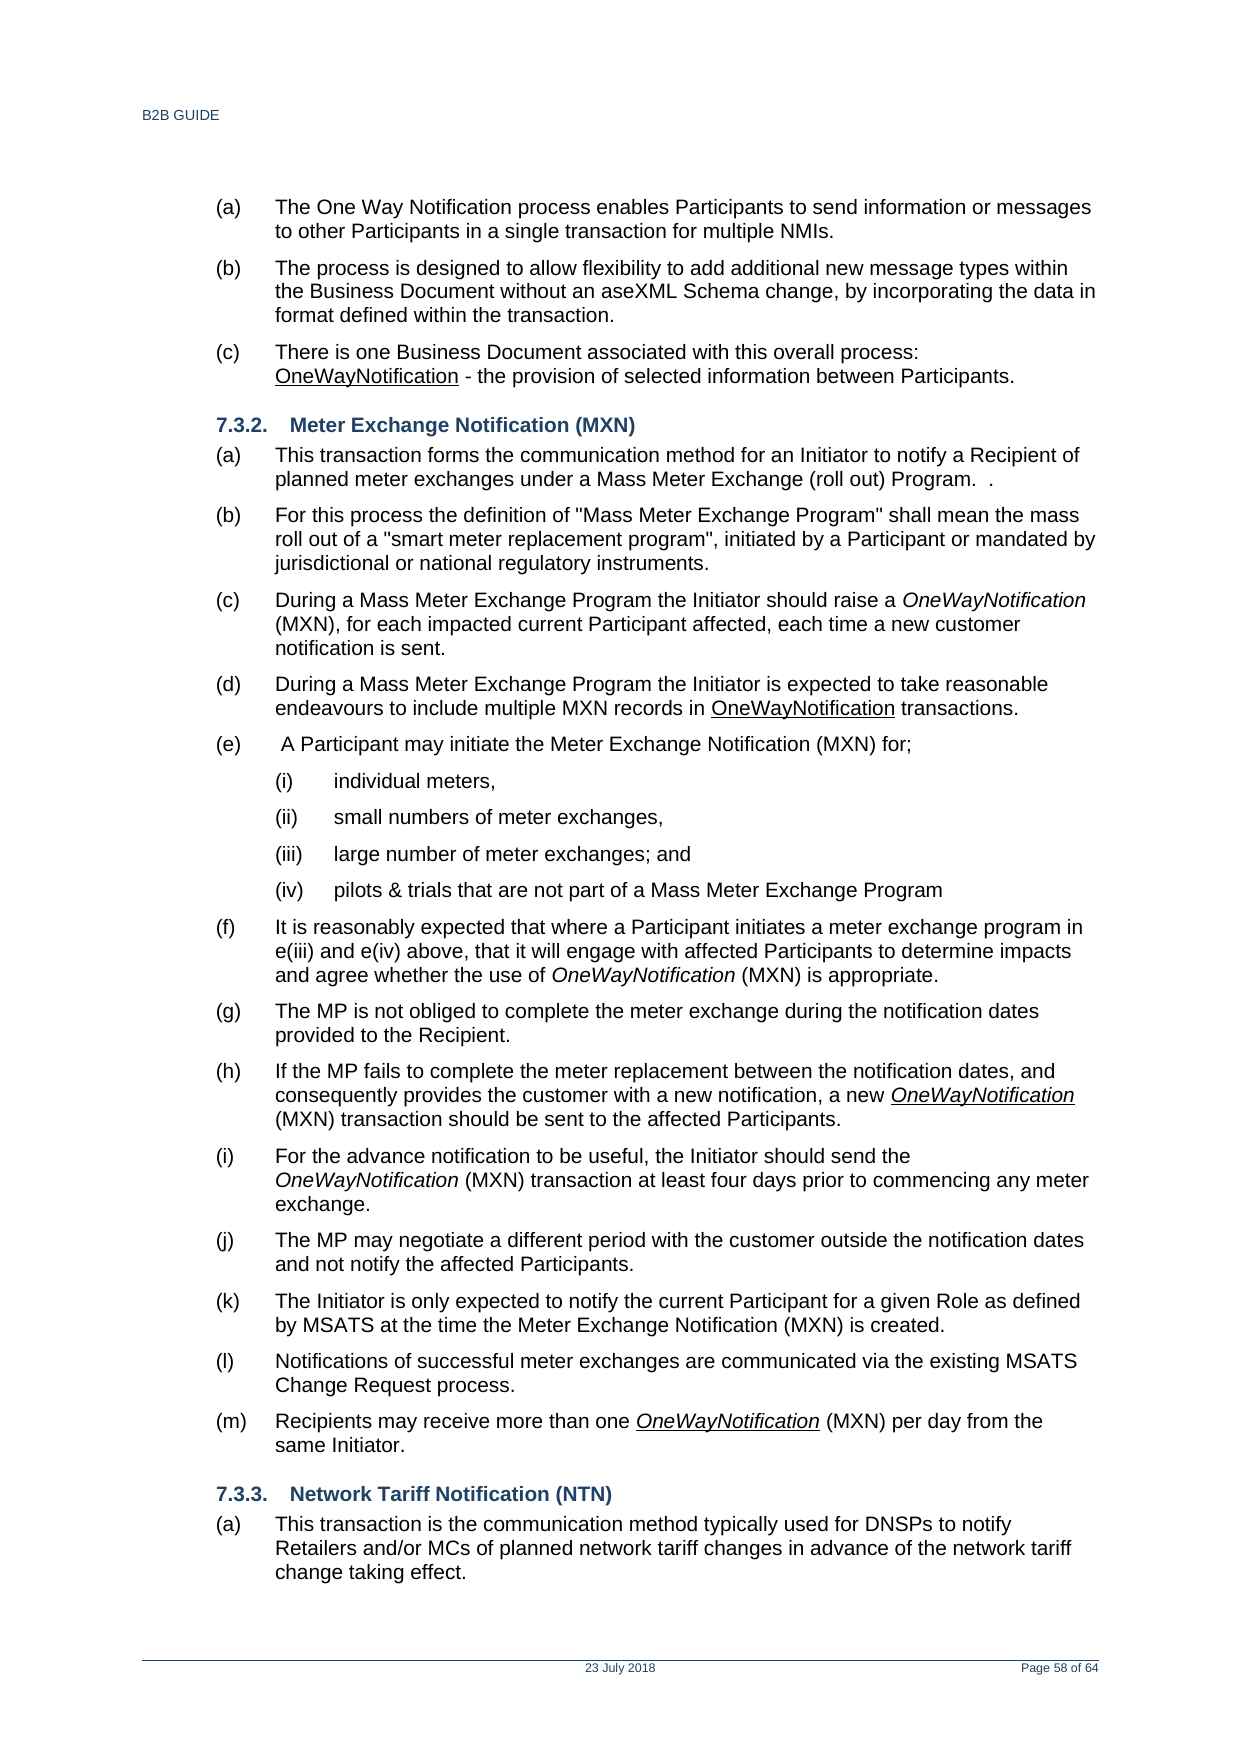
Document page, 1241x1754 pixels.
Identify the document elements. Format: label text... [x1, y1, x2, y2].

list Recipients may receive more than one OneWayNotification (MXN) per day from the same Initiator. [216, 1409, 1098, 1457]
list A Participant may initiate the Meter Exchange Notification (MXN) for; [216, 732, 1098, 756]
list pilots & trials that are not part of a Mass Meter Exchange Program [275, 878, 1098, 902]
list If the MP fails to complete the meter replacement between the notification dates, and consequently provides the customer with a new notification, a new OneWayNotification (MXN) transaction should be sent to the affected Participants. [216, 1059, 1098, 1131]
list During a Mass Meter Exchange Program the Initiator is expected to take reasonable endeavours to include multiple MXN records in OneWayNotification transactions. [216, 672, 1098, 720]
list individual meters, [275, 769, 1098, 793]
list For the advance notification to be useful, the Initiator should send the OneWayNotification (MXN) transaction at least four days prior to commencing any meter exchange. [216, 1144, 1098, 1216]
list The process is designed to allow flexibility to add additional new message types within the Business Document without an aseXML Schema change, by incorporating the data in format defined within the transaction. [216, 255, 1098, 327]
list large number of meter exchanges; and [275, 842, 1098, 866]
list small numbers of meter exchanges, [275, 805, 1098, 829]
list Notifications of successful meter exchanges are communicated via the existing MSATS Change Request process. [216, 1349, 1098, 1397]
list This transaction forms the communication method for an Initiator to notify a Recipient of planned meter exchanges under a Mass Meter Exchange (roll out) Program. . [216, 443, 1098, 491]
list The One Way Notification process enables Participants to send information or messages to other Participants in a single transaction for multiple NMIs. [216, 195, 1098, 243]
list There is one Business Document associated with this overall process: OneWayNotification - the provision of selected information between Participants. [216, 340, 1098, 388]
list The Initiator is only expected to notify the current Participant for a given Role as defined by MSATS at the time the Meter Exchange Notification (MXN) is created. [216, 1288, 1098, 1336]
list It is reasonably expected that where a Participant initiates a meter exchange program in e(iii) and e(iv) above, that it will engage with affected Participants to determine impacts and agree whether the use of OneWayNotification (MXN) is appropriate. [216, 914, 1098, 986]
list This transaction is the communication method typically used for DNSPs to notify Retailers and/or MCs of planned network tariff changes in advance of the network tariff change taking effect. [216, 1512, 1098, 1584]
list During a Mass Meter Exchange Program the Initiator should raise a OneWayNotification (MXN), for each impacted current Participant affected, each time a new customer notification is sent. [216, 587, 1098, 659]
subtitle Meter Exchange Notification (MXN) [216, 413, 1098, 437]
list The MP is not obliged to complete the meter exchange during the notification dates provided to the Recipient. [216, 999, 1098, 1047]
list For this process the definition of "Mass Meter Exchange Program" shall mean the mass roll out of a "smart meter replacement program", initiated by a Participant or mandated by jurisdictional or national regulatory instruments. [216, 503, 1098, 575]
list The MP may negotiate a different period with the customer outside the notification dates and not notify the affected Participants. [216, 1228, 1098, 1276]
subtitle Network Tariff Notification (NTN) [216, 1482, 1098, 1506]
